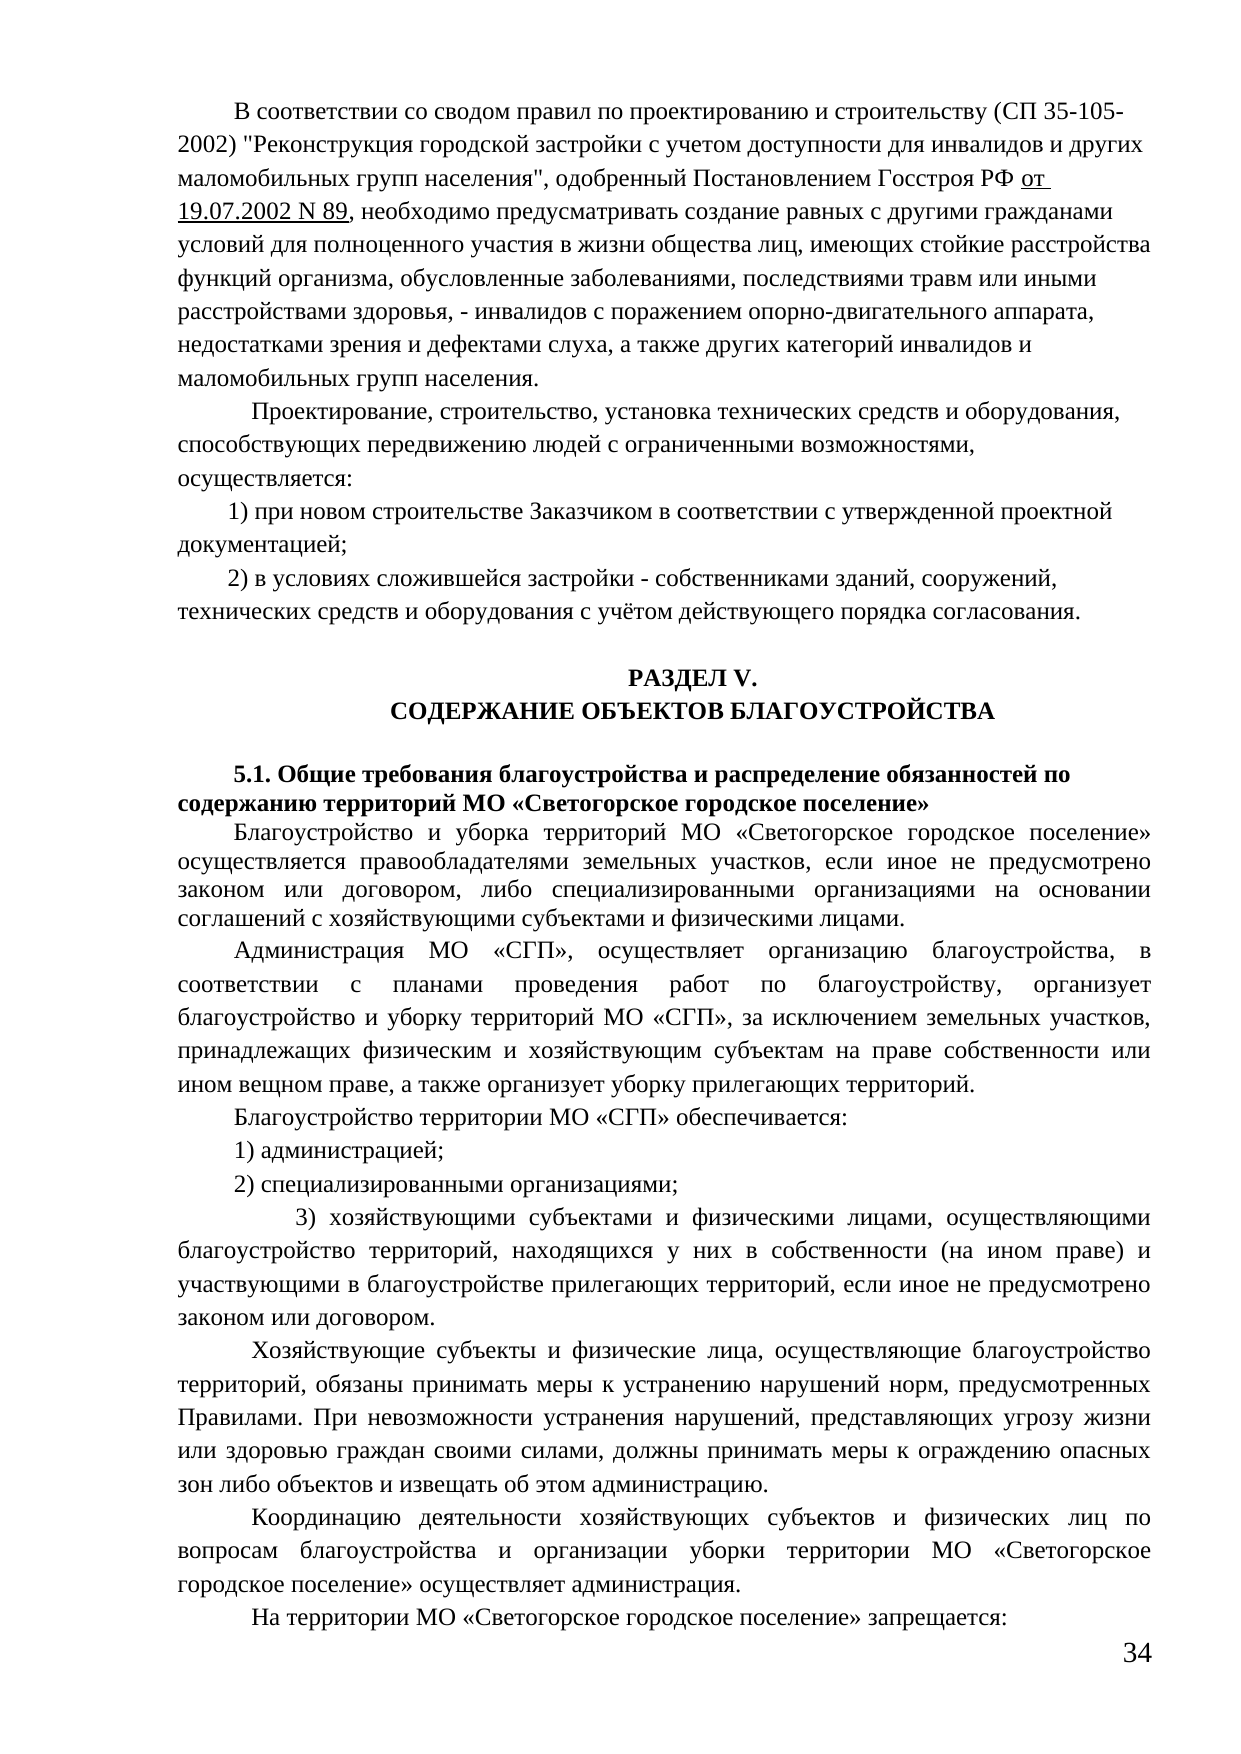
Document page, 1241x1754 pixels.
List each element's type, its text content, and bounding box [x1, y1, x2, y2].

text 1) администрацией; [177, 1132, 1152, 1165]
text 3) хозяйствующими субъектами и физическими лицами, осуществляющими благоустройство территорий, находящихся у них в собственности (на ином праве) и участвующими в благоустройстве прилегающих территорий, если иное не предусмотрено законом или договором. [177, 1199, 1152, 1332]
text Благоустройство территории МО «СГП» обеспечивается: [177, 1099, 1152, 1132]
text СОДЕРЖАНИЕ ОБЪЕКТОВ БЛАГОУСТРОЙСТВА [177, 693, 1152, 726]
text Администрация МО «СГП», осуществляет организацию благоустройства, в соответствии с планами проведения работ по благоустройству, организует благоустройство и уборку территорий МО «СГП», за исключением земельных участков, принадлежащих физическим и хозяйствующим субъектам на праве собственности или ином вещном праве, а также организует уборку прилегающих территорий. [177, 932, 1152, 1099]
text Координацию деятельности хозяйствующих субъектов и физических лиц по вопросам благоустройства и организации уборки территории МО «Светогорское городское поселение» осуществляет администрация. [177, 1499, 1152, 1599]
text 2) специализированными организациями; [177, 1165, 1152, 1199]
text Хозяйствующие субъекты и физические лица, осуществляющие благоустройство территорий, обязаны принимать меры к устранению нарушений норм, предусмотренных Правилами. При невозможности устранения нарушений, представляющих угрозу жизни или здоровью граждан своими силами, должны принимать меры к ограждению опасных зон либо объектов и извещать об этом администрацию. [177, 1332, 1152, 1499]
text В соответствии со сводом правил по проектированию и строительству (СП 35-105-2002) "Реконструкция городской застройки с учетом доступности для инвалидов и других маломобильных групп населения", одобренный Постановлением Госстроя РФ от 19.07.2002 N 89, необходимо предусматривать создание равных с другими гражданами условий для полноценного участия в жизни общества лиц, имеющих стойкие расстройства функций организма, обусловленные заболеваниями, последствиями травм или иными расстройствами здоровья, - инвалидов с поражением опорно-двигательного аппарата, недостатками зрения и дефектами слуха, а также других категорий инвалидов и маломобильных групп населения. Проектирование, строительство, установка технических средств и оборудования, способствующих передвижению людей с ограниченными возможностями, осуществляется: 1) при новом строительстве Заказчиком в соответствии с утвержденной проектной документацией; 2) в условиях сложившейся застройки - собственниками зданий, сооружений, технических средств и оборудования с учётом действующего порядка согласования. [177, 93, 1152, 659]
text На территории МО «Светогорское городское поселение» запрещается: [177, 1599, 1152, 1632]
text Благоустройство и уборка территорий МО «Светогорское городское поселение» осуществляется правообладателями земельных участков, если иное не предусмотрено законом или договором, либо специализированными организациями на основании соглашений с хозяйствующими субъектами и физическими лицами. [177, 817, 1152, 932]
text 5.1. Общие требования благоустройства и распределение обязанностей по содержанию территорий МО «Светогорское городское поселение» [177, 759, 1152, 817]
text РАЗДЕЛ V. [177, 659, 1152, 693]
